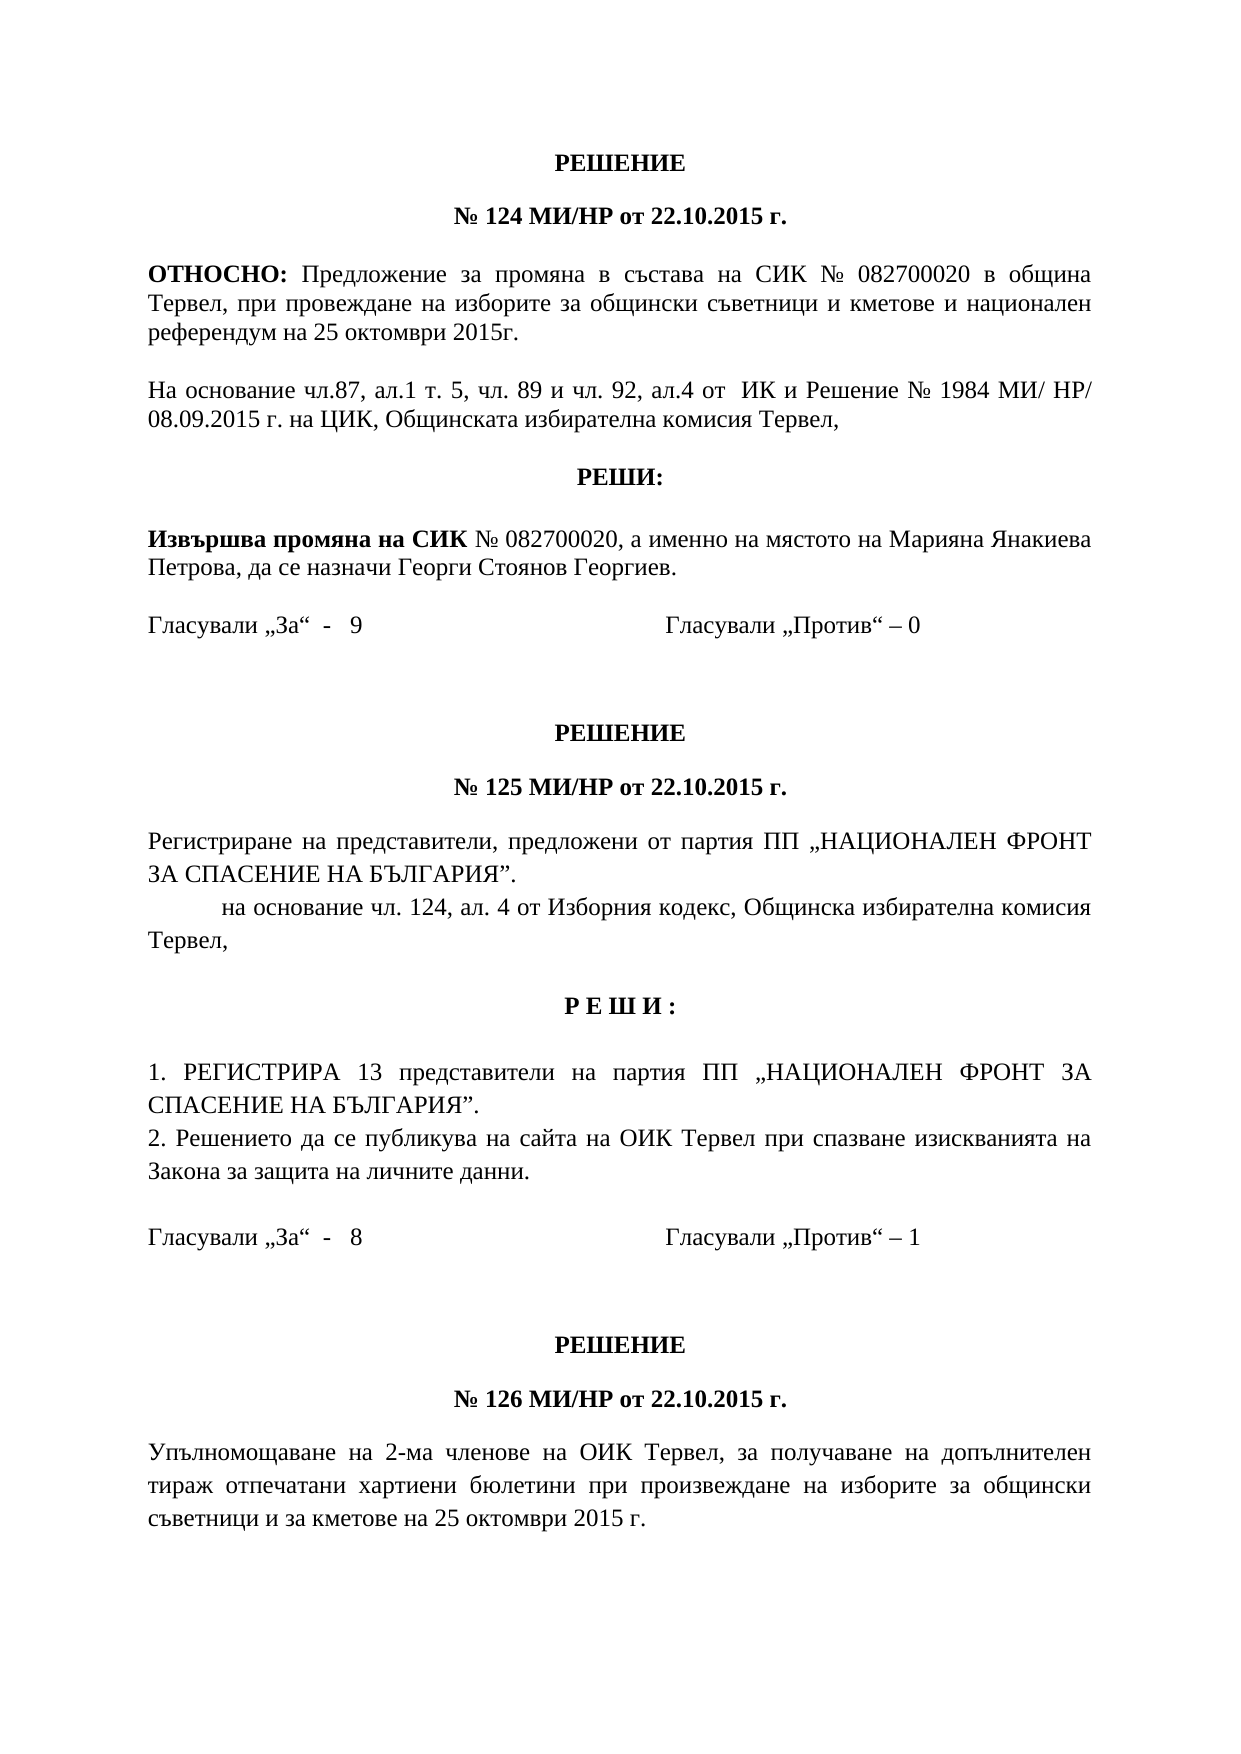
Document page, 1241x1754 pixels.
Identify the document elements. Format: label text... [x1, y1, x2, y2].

text 2. Решението да се публикува на сайта на ОИК Тервел при спазване изискванията на Закона за защита на личните данни. [148, 1123, 1093, 1185]
text № 126 МИ/НР от 22.10.2015 г. [148, 1384, 1093, 1412]
text Гласували „За“ - 9 Гласували „Против“ – 0 [148, 610, 1093, 639]
text Упълномощаване на 2-ма членове на ОИК Тервел, за получаване на допълнителен тираж отпечатани хартиени бюлетини при произвеждане на изборите за общински съветници и за кметове на 25 октомври 2015 г. [148, 1437, 1093, 1532]
text 1. РЕГИСТРИРА 13 представители на партия ПП „НАЦИОНАЛЕН ФРОНТ ЗА СПАСЕНИЕ НА БЪЛГАРИЯ”. [148, 1057, 1093, 1119]
text № 125 МИ/НР от 22.10.2015 г. [148, 772, 1093, 801]
text РЕШИ: [148, 462, 1093, 490]
text ОТНОСНО: Предложение за промяна в състава на СИК № 082700020 в община Тервел, при провеждане на изборите за общински съветници и кметове и национален референдум на 25 октомври 2015г. [148, 259, 1093, 346]
text № 124 МИ/НР от 22.10.2015 г. [148, 201, 1093, 230]
text РЕШЕНИЕ [148, 718, 1093, 747]
text Гласували „За“ - 8 Гласували „Против“ – 1 [148, 1222, 1093, 1251]
text Извършва промяна на СИК № 082700020, а именно на мястото на Марияна Янакиева Петрова, да се назначи Георги Стоянов Георгиев. [148, 524, 1093, 581]
text РЕШЕНИЕ [148, 1330, 1093, 1358]
text На основание чл.87, ал.1 т. 5, чл. 89 и чл. 92, ал.4 от ИК и Решение № 1984 МИ/ НР/ 08.09.2015 г. на ЦИК, Общинската избирателна комисия Тервел, [148, 375, 1093, 432]
text на основание чл. 124, ал. 4 от Изборния кодекс, Общинска избирателна комисия Тервел, [148, 892, 1093, 954]
text РЕШЕНИЕ [148, 148, 1093, 176]
text Регистриране на представители, предложени от партия ПП „НАЦИОНАЛЕН ФРОНТ ЗА СПАСЕНИЕ НА БЪЛГАРИЯ”. [148, 826, 1093, 888]
text Р Е Ш И : [148, 991, 1093, 1020]
